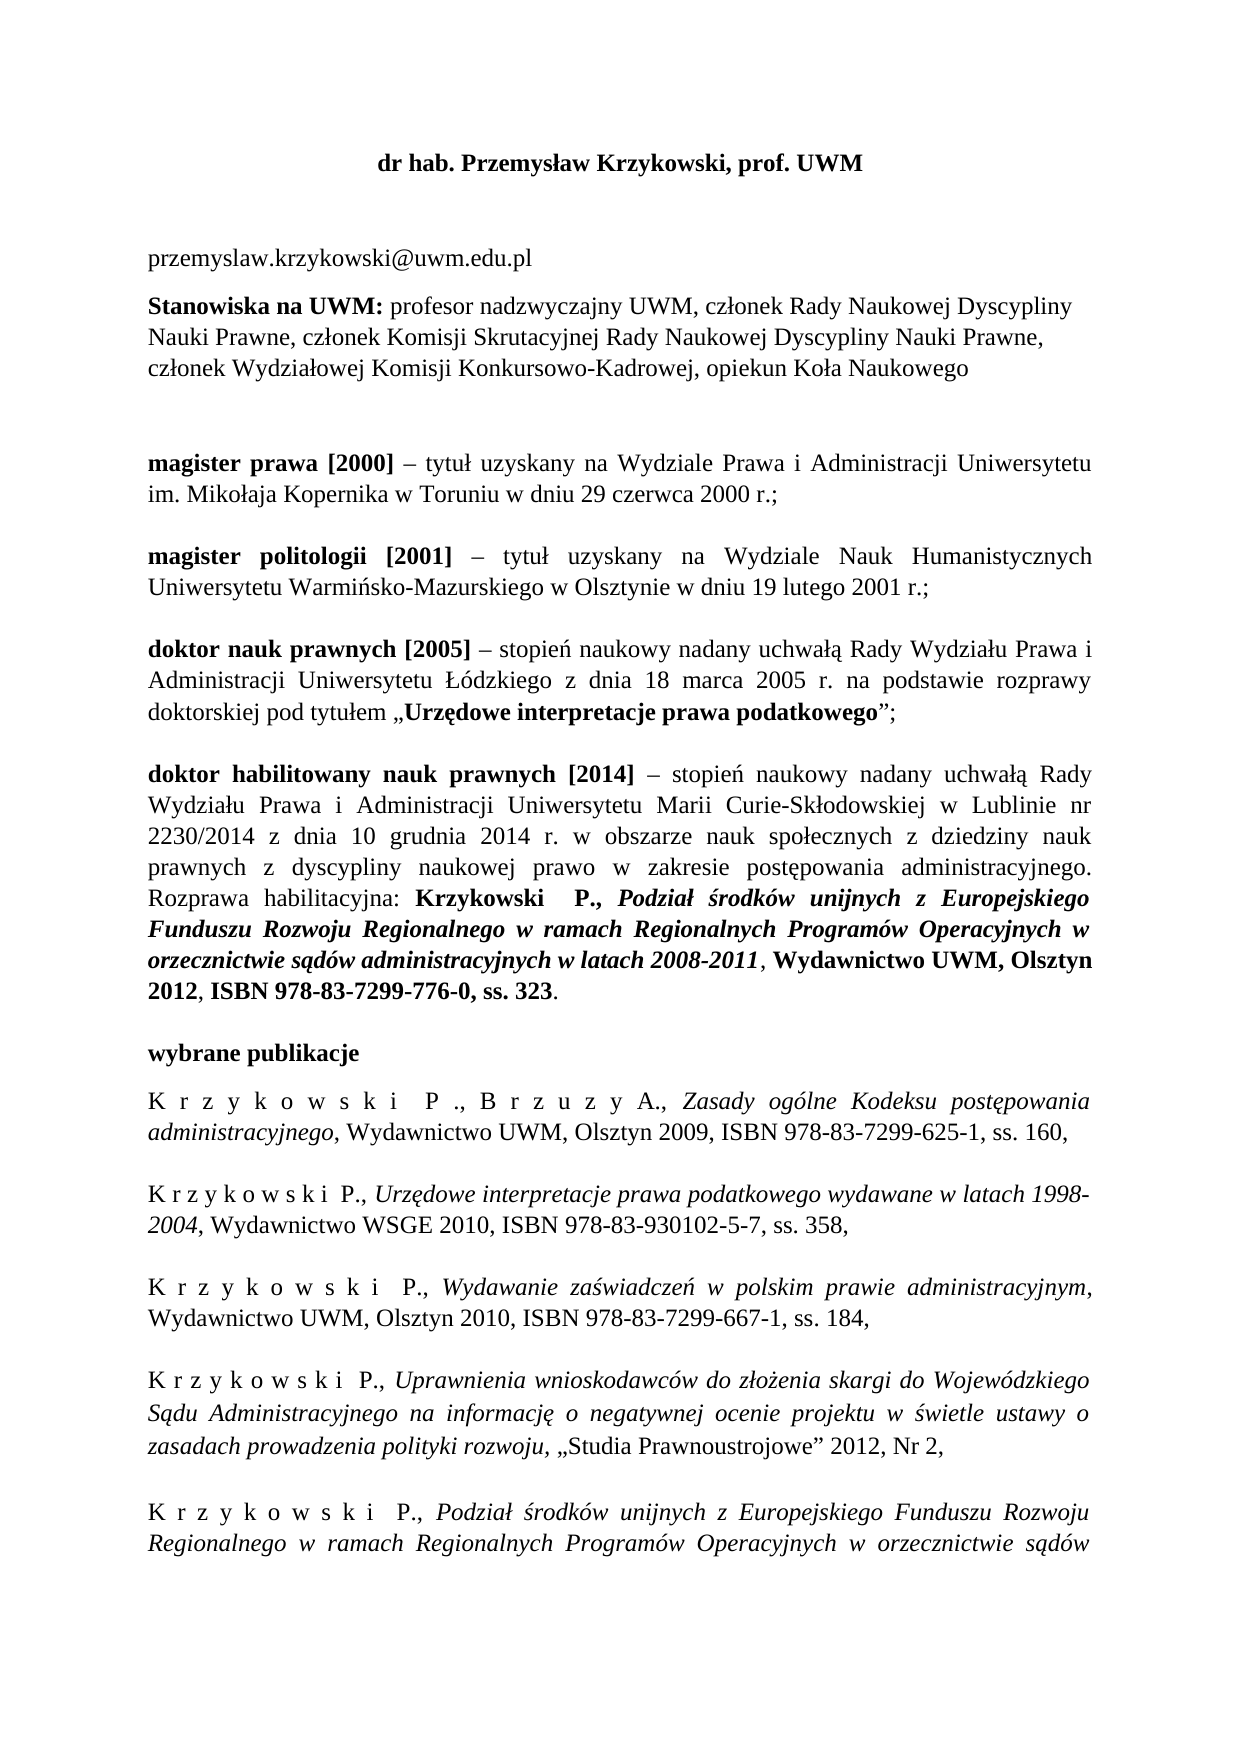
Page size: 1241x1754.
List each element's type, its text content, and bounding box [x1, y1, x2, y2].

text magister prawa [2000] – tytuł uzyskany na Wydziale Prawa i Administracji Uniwersytetu im. Mikołaja Kopernika w Toruniu w dniu 29 czerwca 2000 r.; [148, 448, 1093, 508]
text przemyslaw.krzykowski@uwm.edu.pl [148, 243, 1093, 272]
text K r z y k o w s k i P., Uprawnienia wnioskodawców do złożenia skargi do Wojewódzkiego Sądu Administracyjnego na informację o negatywnej ocenie projektu w świetle ustawy o zasadach prowadzenia polityki rozwoju, „Studia Prawnoustrojowe” 2012, Nr 2, [148, 1365, 1093, 1460]
text K r z y k o w s k i P., Urzędowe interpretacje prawa podatkowego wydawane w latach 1998-2004, Wydawnictwo WSGE 2010, ISBN 978-83-930102-5-7, ss. 358, [148, 1179, 1093, 1239]
text doktor nauk prawnych [2005] – stopień naukowy nadany uchwałą Rady Wydziału Prawa i Administracji Uniwersytetu Łódzkiego z dnia 18 marca 2005 r. na podstawie rozprawy doktorskiej pod tytułem „Urzędowe interpretacje prawa podatkowego”; [148, 634, 1093, 725]
text dr hab. Przemysław Krzykowski, prof. UWM [148, 148, 1093, 176]
list wybrane publikacje [148, 1038, 1093, 1067]
text doktor habilitowany nauk prawnych [2014] – stopień naukowy nadany uchwałą Rady Wydziału Prawa i Administracji Uniwersytetu Marii Curie-Skłodowskiej w Lublinie nr 2230/2014 z dnia 10 grudnia 2014 r. w obszarze nauk społecznych z dziedziny nauk prawnych z dyscypliny naukowej prawo w zakresie postępowania administracyjnego. Rozprawa habilitacyjna: Krzykowski P., Podział środków unijnych z Europejskiego Funduszu Rozwoju Regionalnego w ramach Regionalnych Programów Operacyjnych w orzecznictwie sądów administracyjnych w latach 2008-2011, Wydawnictwo UWM, Olsztyn 2012, ISBN 978-83-7299-776-0, ss. 323. [148, 759, 1093, 1005]
text Stanowiska na UWM: profesor nadzwyczajny UWM, członek Rady Naukowej Dyscypliny Nauki Prawne, członek Komisji Skrutacyjnej Rady Naukowej Dyscypliny Nauki Prawne, członek Wydziałowej Komisji Konkursowo-Kadrowej, opiekun Koła Naukowego [148, 291, 1093, 382]
text K r z y k o w s k i P., Wydawanie zaświadczeń w polskim prawie administracyjnym, Wydawnictwo UWM, Olsztyn 2010, ISBN 978-83-7299-667-1, ss. 184, [148, 1272, 1093, 1332]
text magister politologii [2001] – tytuł uzyskany na Wydziale Nauk Humanistycznych Uniwersytetu Warmińsko-Mazurskiego w Olsztynie w dniu 19 lutego 2001 r.; [148, 541, 1093, 601]
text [148, 1497, 1093, 1557]
text K r z y k o w s k i P ., B r z u z y A., Zasady ogólne Kodeksu postępowania administracyjnego, Wydawnictwo UWM, Olsztyn 2009, ISBN 978-83-7299-625-1, ss. 160, [148, 1086, 1093, 1146]
